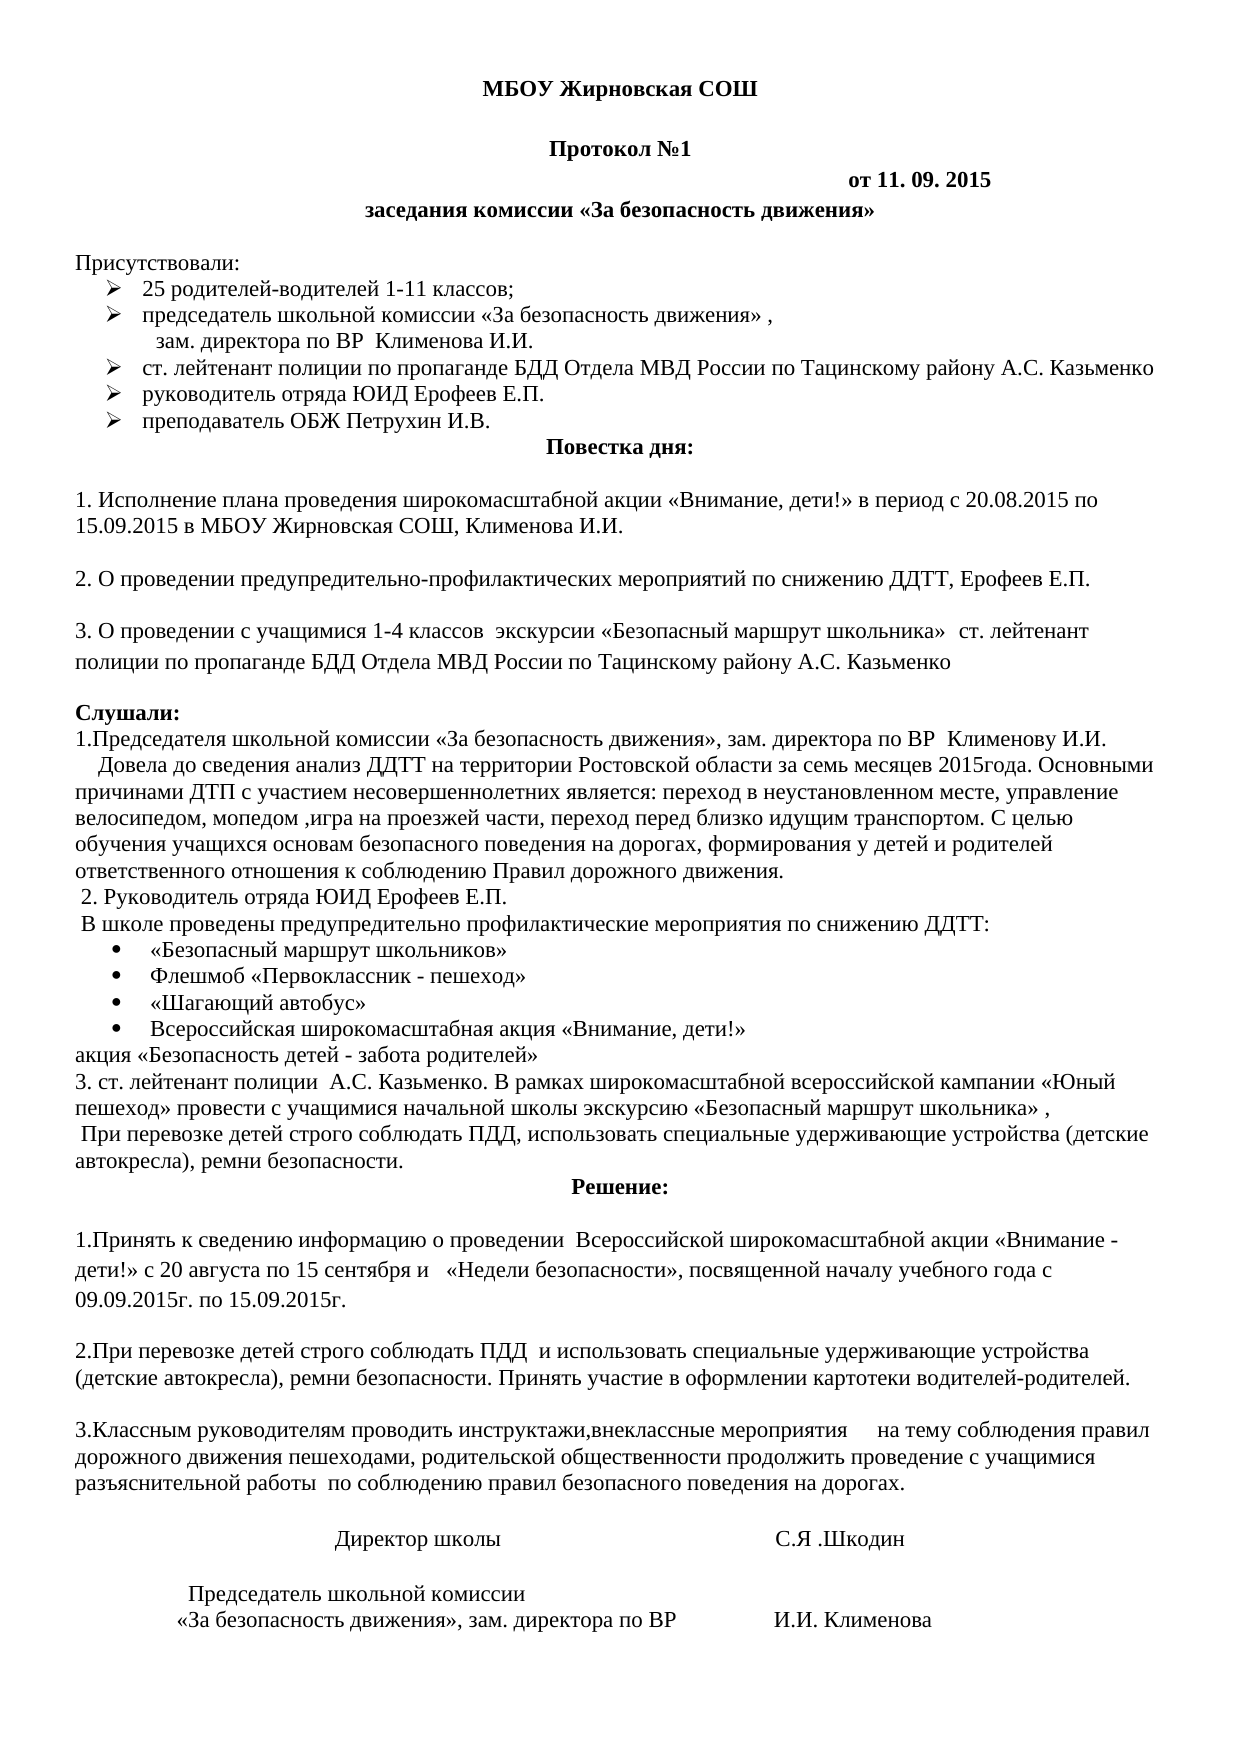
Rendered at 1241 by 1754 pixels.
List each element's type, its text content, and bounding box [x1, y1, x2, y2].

text Решение: [75, 1173, 1165, 1199]
list «Безопасный маршрут школьников» [112, 936, 1165, 962]
list «Шагающий автобус» [112, 989, 1165, 1015]
list Председатель школьной комиссии [142, 1580, 1165, 1606]
text В школе проведены предупредительно профилактические мероприятия по снижению ДДТТ: [75, 909, 1165, 936]
text Протокол №1 [75, 135, 1165, 162]
text Присутствовали: [75, 248, 1165, 275]
text 2. О проведении предупредительно-профилактических мероприятий по снижению ДДТТ, Ерофеев Е.П. [75, 565, 1165, 591]
text 2. Руководитель отряда ЮИД Ерофеев Е.П. [75, 883, 1165, 909]
list председатель школьной комиссии «За безопасность движения» , [104, 301, 1165, 328]
text акция «Безопасность детей - забота родителей» [75, 1041, 1165, 1068]
text заседания комиссии «За безопасность движения» [75, 196, 1165, 222]
list ст. лейтенант полиции по пропаганде БДД Отдела МВД России по Тацинскому району А.С. Казьменко [104, 354, 1165, 380]
text 1.Председателя школьной комиссии «За безопасность движения», зам. директора по ВР Клименову И.И. [75, 725, 1165, 751]
text 3. ст. лейтенант полиции А.С. Казьменко. В рамках широкомасштабной всероссийской кампании «Юный пешеход» провести с учащимися начальной школы экскурсию «Безопасный маршрут школьника» , [75, 1068, 1165, 1120]
text 1. Исполнение плана проведения широкомасштабной акции «Внимание, дети!» в период с 20.08.2015 по 15.09.2015 в МБОУ Жирновская СОШ, Клименова И.И. [75, 486, 1165, 538]
text от 11. 09. 2015 [75, 166, 1165, 192]
list руководитель отряда ЮИД Ерофеев Е.П. [104, 380, 1165, 407]
list Флешмоб «Первоклассник - пешеход» [112, 962, 1165, 989]
list преподаватель ОБЖ Петрухин И.В. [104, 407, 1165, 433]
text При перевозке детей строго соблюдать ПДД, использовать специальные удерживающие устройства (детские автокресла), ремни безопасности. [75, 1120, 1165, 1173]
list зам. директора по ВР Клименова И.И. [150, 328, 1165, 354]
list «За безопасность движения», зам. директора по ВР И.И. Клименова [142, 1606, 1165, 1633]
text 3. О проведении с учащимися 1-4 классов экскурсии «Безопасный маршрут школьника» ст. лейтенант полиции по пропаганде БДД Отдела МВД России по Тацинскому району А.С. Казьменко [75, 617, 1165, 674]
text Повестка дня: [75, 433, 1165, 459]
text 1.Принять к сведению информацию о проведении Всероссийской широкомасштабной акции «Внимание - дети!» с 20 августа по 15 сентября и «Недели безопасности», посвященной началу учебного года с 09.09.2015г. по 15.09.2015г. [75, 1226, 1165, 1313]
text Директор школы С.Я .Шкодин [75, 1524, 1165, 1551]
list 25 родителей-водителей 1-11 классов; [104, 275, 1165, 301]
text МБОУ Жирновская СОШ [75, 75, 1165, 101]
text 3.Классным руководителям проводить инструктажи,внеклассные мероприятия на тему соблюдения правил дорожного движения пешеходами, родительской общественности продолжить проведение с учащимися разъяснительной работы по соблюдению правил безопасного поведения на дорогах. [75, 1416, 1165, 1495]
text Довела до сведения анализ ДДТТ на территории Ростовской области за семь месяцев 2015года. Основными причинами ДТП с участием несовершеннолетних является: переход в неустановленном месте, управление велосипедом, мопедом ,игра на проезжей части, переход перед близко идущим транспортом. С целью обучения учащихся основам безопасного поведения на дорогах, формирования у детей и родителей ответственного отношения к соблюдению Правил дорожного движения. [75, 751, 1165, 883]
list Всероссийская широкомасштабная акция «Внимание, дети!» [112, 1015, 1165, 1041]
text Слушали: [75, 699, 1165, 725]
text 2.При перевозке детей строго соблюдать ПДД и использовать специальные удерживающие устройства (детские автокресла), ремни безопасности. Принять участие в оформлении картотеки водителей-родителей. [75, 1337, 1165, 1390]
